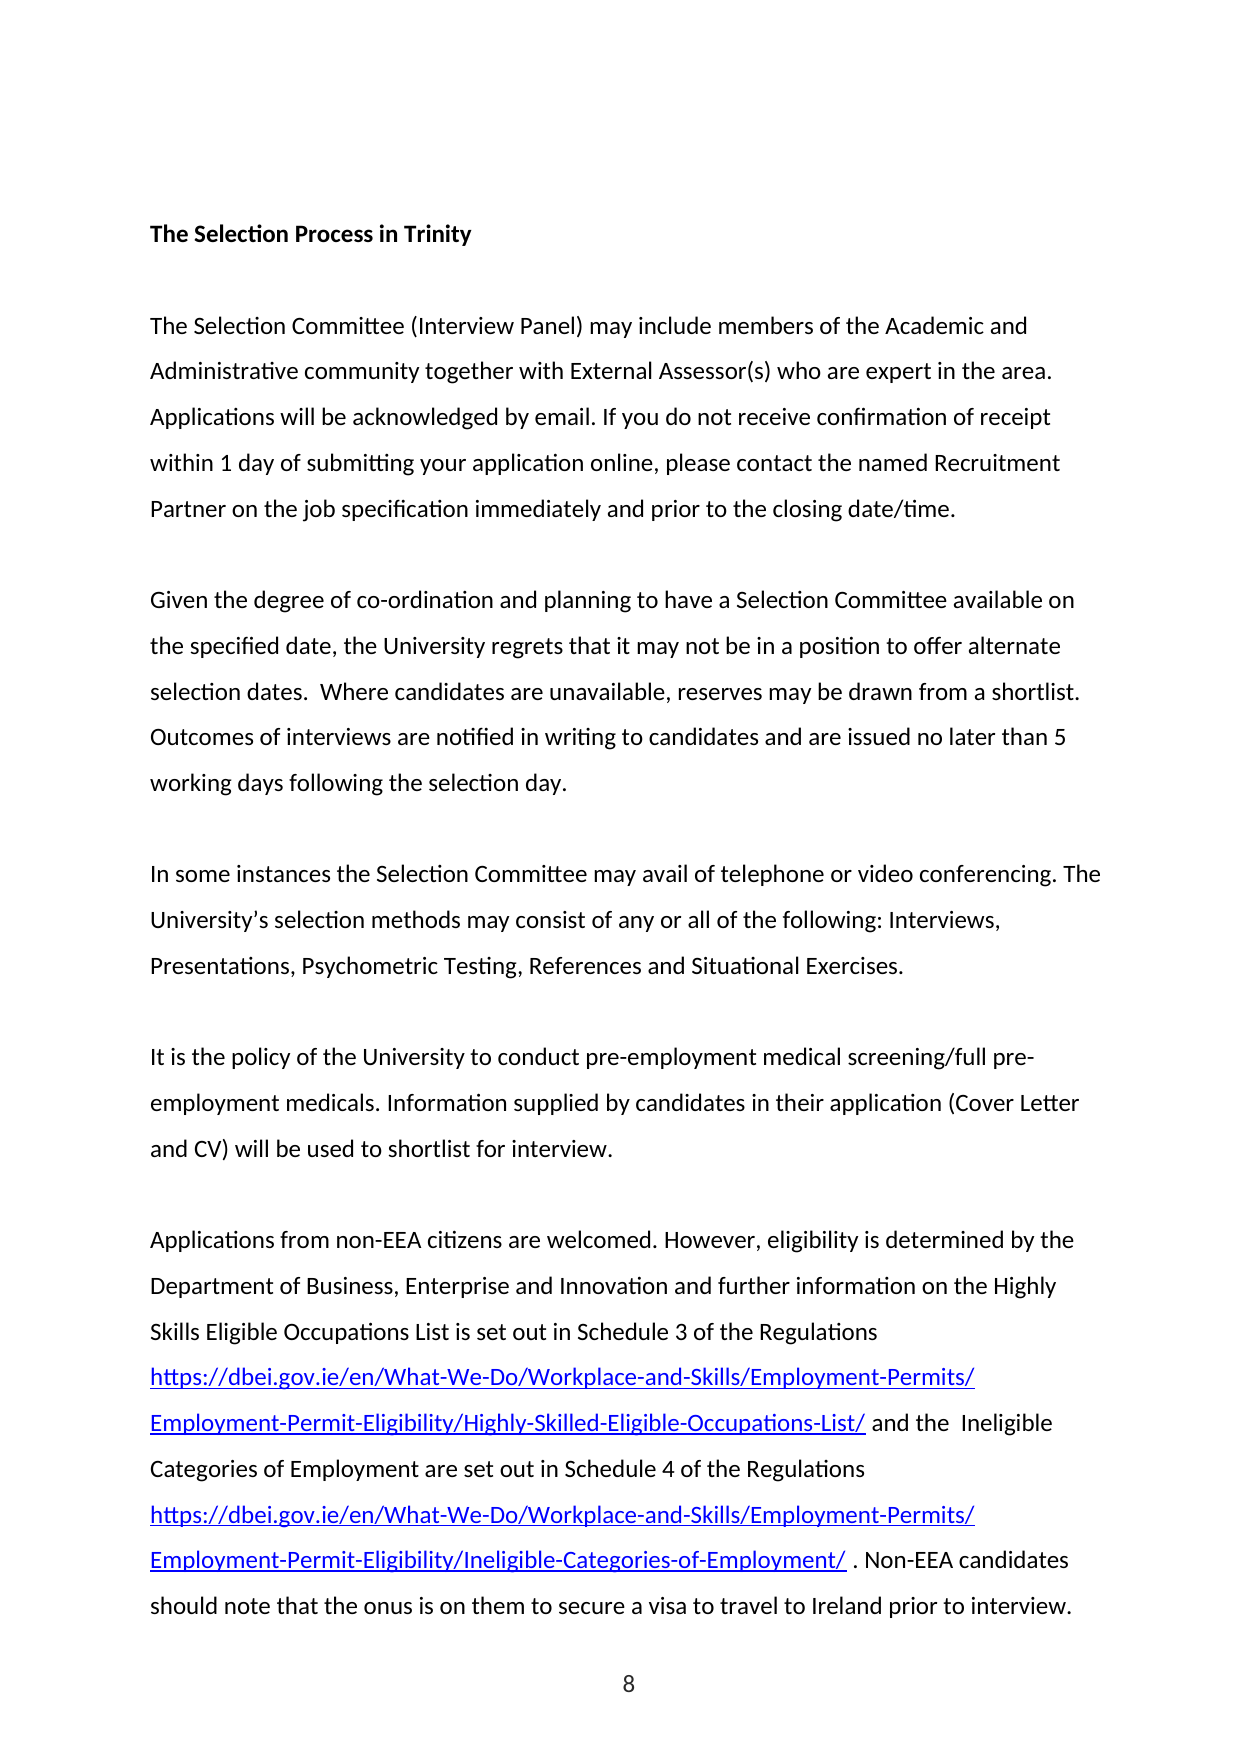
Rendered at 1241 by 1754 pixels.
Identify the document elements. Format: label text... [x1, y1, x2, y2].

text In some instances the Selection Committee may avail of telephone or video conferencing. The University’s selection methods may consist of any or all of the following: Interviews, Presentations, Psychometric Testing, References and Situational Exercises. [150, 858, 1107, 981]
text It is the policy of the University to conduct pre-employment medical screening/full pre-employment medicals. Information supplied by candidates in their application (Cover Letter and CV) will be used to shortlist for interview. [150, 1041, 1107, 1163]
text The Selection Committee (Interview Panel) may include members of the Academic and Administrative community together with External Assessor(s) who are expert in the area. Applications will be acknowledged by email. If you do not receive confirmation of receipt within 1 day of submitting your application online, please contact the named Recruitment Partner on the job specification immediately and prior to the closing date/time. [150, 310, 1107, 523]
text The Selection Process in Trinity [150, 218, 1107, 249]
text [150, 1224, 1107, 1621]
text Given the degree of co-ordination and planning to have a Selection Committee available on the specified date, the University regrets that it may not be in a position to offer alternate selection dates. Where candidates are unavailable, reserves may be drawn from a shortlist. Outcomes of interviews are notified in writing to candidates and are issued no later than 5 working days following the selection day. [150, 584, 1107, 798]
